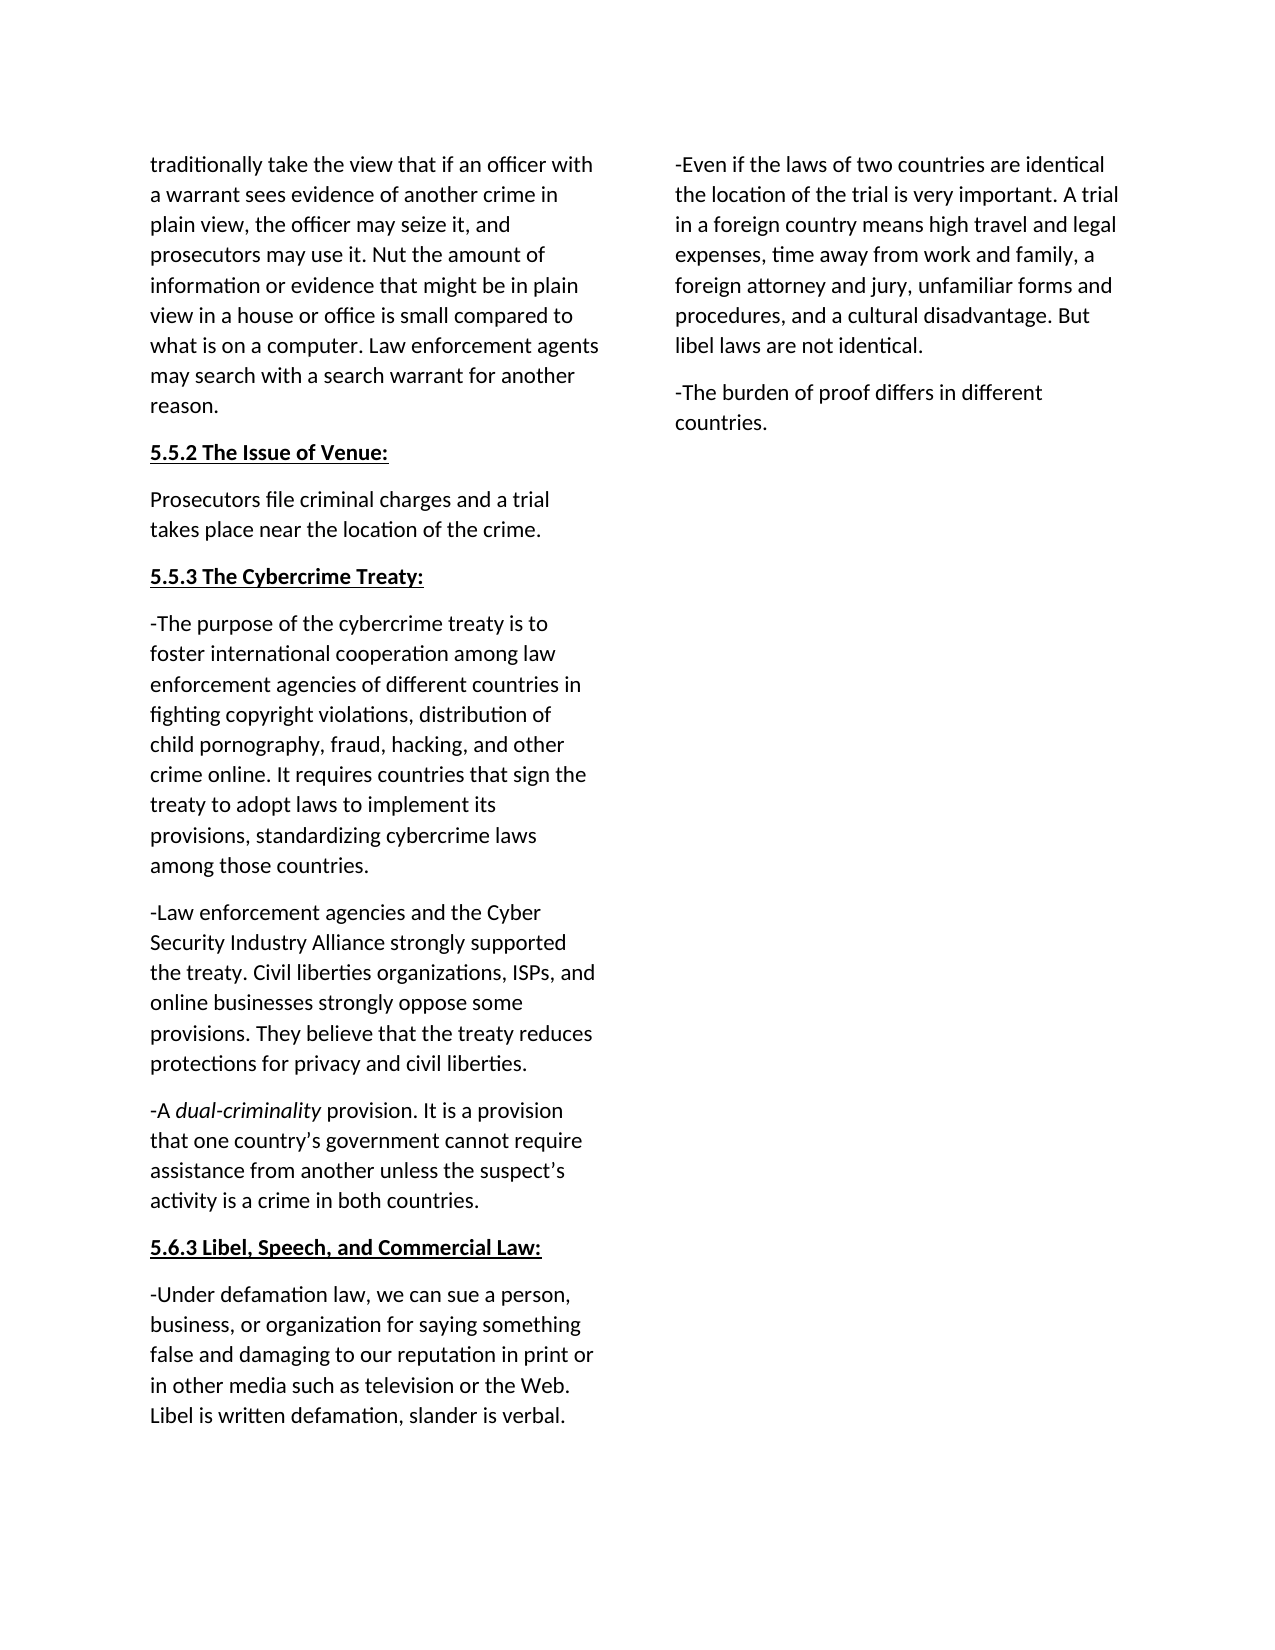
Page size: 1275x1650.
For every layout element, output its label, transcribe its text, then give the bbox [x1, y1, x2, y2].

text -Even if the laws of two countries are identical the location of the trial is very important. A trial in a foreign country means high travel and legal expenses, time away from work and family, a foreign attorney and jury, unfamiliar forms and procedures, and a cultural disadvantage. But libel laws are not identical. [675, 150, 1125, 359]
text -The purpose of the cybercrime treaty is to foster international cooperation among law enforcement agencies of different countries in fighting copyright violations, distribution of child pornography, fraud, hacking, and other crime online. It requires countries that sign the treaty to adopt laws to implement its provisions, standardizing cybercrime laws among those countries. [150, 609, 600, 879]
text -Under defamation law, we can sue a person, business, or organization for saying something false and damaging to our reputation in print or in other media such as television or the Web. Libel is written defamation, slander is verbal. [150, 1280, 600, 1429]
text 5.5.2 The Issue of Venue: [150, 438, 600, 467]
text -The burden of proof differs in different countries. [675, 378, 1125, 436]
text -A dual-criminality provision. It is a provision that one country’s government cannot require assistance from another unless the suspect’s activity is a crime in both countries. [150, 1096, 600, 1214]
text -Law enforcement agencies and the Cyber Security Industry Alliance strongly supported the treaty. Civil liberties organizations, ISPs, and online businesses strongly oppose some provisions. They believe that the treaty reduces protections for privacy and civil liberties. [150, 898, 600, 1077]
text 5.5.3 The Cybercrime Treaty: [150, 562, 600, 591]
text Prosecutors file criminal charges and a trial takes place near the location of the crime. [150, 485, 600, 544]
text 5.6.3 Libel, Speech, and Commercial Law: [150, 1233, 600, 1261]
